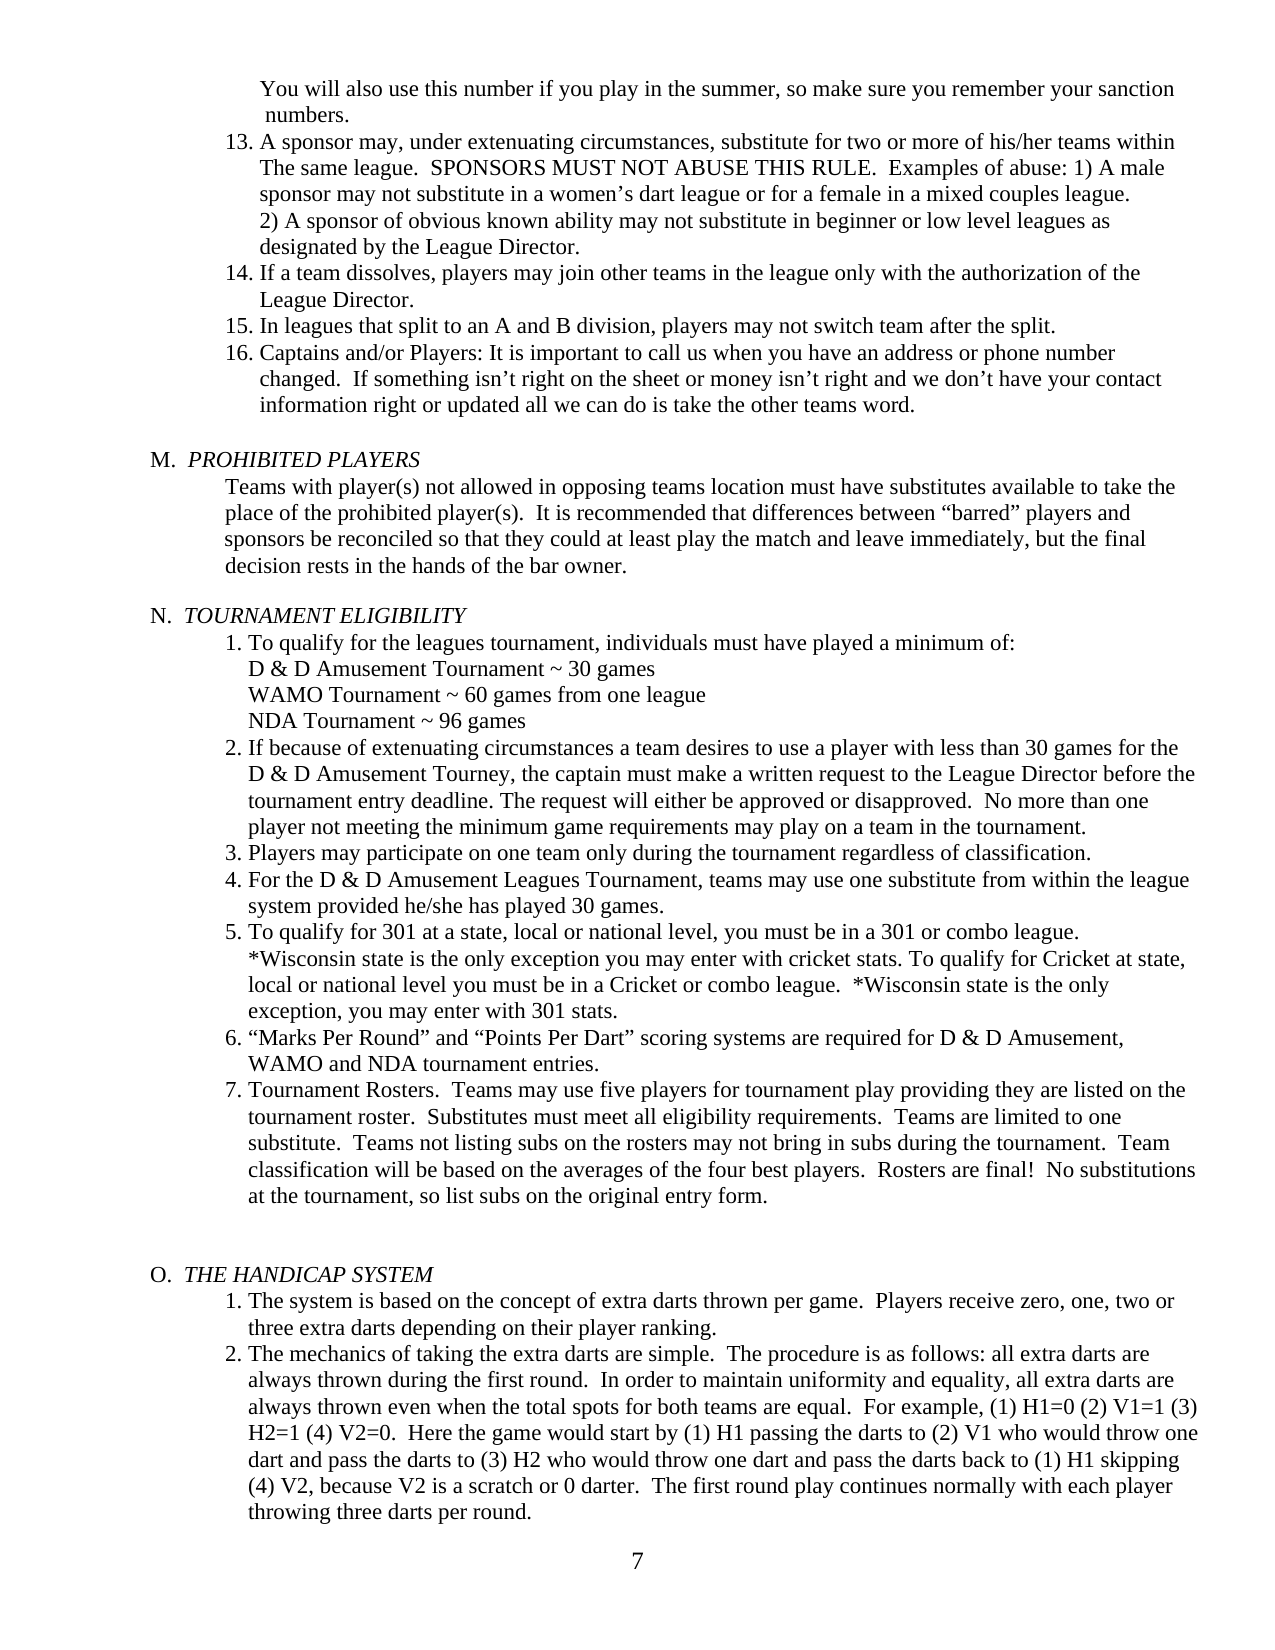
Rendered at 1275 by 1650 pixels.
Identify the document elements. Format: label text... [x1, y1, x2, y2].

text always thrown even when the total spots for both teams are equal. For example, (1) H1=0 (2) V1=1 (3) [150, 1393, 1200, 1419]
text sponsors be reconciled so that they could at least play the match and leave immediately, but the final [75, 525, 1200, 552]
text 2. If because of extenuating circumstances a team desires to use a player with less than 30 games for the [150, 734, 1200, 760]
text NDA Tournament ~ 96 games [150, 708, 1200, 734]
text dart and pass the darts to (3) H2 who would throw one dart and pass the darts back to (1) H1 skipping [150, 1446, 1200, 1472]
text D & D Amusement Tournament ~ 30 games [150, 655, 1200, 681]
text three extra darts depending on their player ranking. [150, 1314, 1200, 1340]
text 1. The system is based on the concept of extra darts thrown per game. Players receive zero, one, two or [150, 1287, 1200, 1314]
text League Director. [150, 286, 1200, 312]
text 7. Tournament Rosters. Teams may use five players for tournament play providing they are listed on the [150, 1077, 1200, 1103]
text H2=1 (4) V2=0. Here the game would start by (1) H1 passing the darts to (2) V1 who would throw one [150, 1419, 1200, 1446]
text changed. If something isn’t right on the sheet or money isn’t right and we don’t have your contact [150, 365, 1200, 391]
text designated by the League Director. [150, 233, 1200, 259]
text M. PROHIBITED PLAYERS [75, 446, 1200, 473]
text D & D Amusement Tourney, the captain must make a written request to the League Director before the [150, 760, 1200, 787]
text 4. For the D & D Amusement Leagues Tournament, teams may use one substitute from within the league [150, 866, 1200, 892]
text 13. A sponsor may, under extenuating circumstances, substitute for two or more of his/her teams within [150, 128, 1200, 154]
text 6. “Marks Per Round” and “Points Per Dart” scoring systems are required for D & D Amusement, [150, 1024, 1200, 1050]
text 14. If a team dissolves, players may join other teams in the league only with the authorization of the [150, 259, 1200, 286]
text 2) A sponsor of obvious known ability may not substitute in beginner or low level leagues as [150, 207, 1200, 233]
text *Wisconsin state is the only exception you may enter with cricket stats. To qualify for Cricket at state, [150, 945, 1200, 971]
text 15. In leagues that split to an A and B division, players may not switch team after the split. [150, 312, 1200, 338]
text decision rests in the hands of the bar owner. [150, 552, 1200, 578]
text at the tournament, so list subs on the original entry form. [150, 1182, 1200, 1208]
text local or national level you must be in a Cricket or combo league. * state is the only [150, 971, 1200, 997]
text WAMO and NDA tournament entries. [150, 1050, 1200, 1077]
text substitute. Teams not listing subs on the rosters may not bring in subs during the tournament. Team [150, 1129, 1200, 1156]
text throwing three darts per round. [150, 1498, 1200, 1525]
text Teams with player(s) not allowed in opposing teams location must have substitutes available to take the [75, 473, 1200, 499]
text The same league. SPONSORS MUST NOT ABUSE THIS RULE. Examples of abuse: 1) A male [150, 154, 1200, 180]
text always thrown during the first round. In order to maintain uniformity and equality, all extra darts are [150, 1367, 1200, 1393]
text N. TOURNAMENT ELIGIBILITY [150, 602, 1200, 628]
text numbers. [150, 101, 1200, 128]
text classification will be based on the averages of the four best players. Rosters are final! No substitutions [150, 1156, 1200, 1182]
text O. THE HANDICAP SYSTEM [150, 1261, 1200, 1287]
text 16. Captains and/or Players: It is important to call us when you have an address or phone number [150, 338, 1200, 365]
text 5. To qualify for 301 at a state, local or national level, you must be in a 301 or combo league. [150, 918, 1200, 945]
text system provided he/she has played 30 games. [150, 892, 1200, 918]
text sponsor may not substitute in a women’s dart league or for a female in a mixed couples league. [150, 180, 1200, 207]
text tournament entry deadline. The request will either be approved or disapproved. No more than one [150, 787, 1200, 813]
text 1. To qualify for the leagues tournament, individuals must have played a minimum of: [150, 628, 1200, 655]
text exception, you may enter with 301 stats. [150, 997, 1200, 1024]
text place of the prohibited player(s). It is recommended that differences between “barred” players and [75, 499, 1200, 525]
text WAMO Tournament ~ 60 games from one league [150, 681, 1200, 708]
text (4) V2, because V2 is a scratch or 0 darter. The first round play continues normally with each player [150, 1472, 1200, 1498]
text 2. The mechanics of taking the extra darts are simple. The procedure is as follows: all extra darts are [150, 1340, 1200, 1367]
text 3. Players may participate on one team only during the tournament regardless of classification. [150, 839, 1200, 866]
text You will also use this number if you play in the summer, so make sure you remember your sanction [150, 75, 1200, 101]
text information right or updated all we can do is take the other teams word. [150, 391, 1200, 418]
text player not meeting the minimum game requirements may play on a team in the tournament. [150, 813, 1200, 839]
text tournament roster. Substitutes must meet all eligibility requirements. Teams are limited to one [150, 1103, 1200, 1129]
